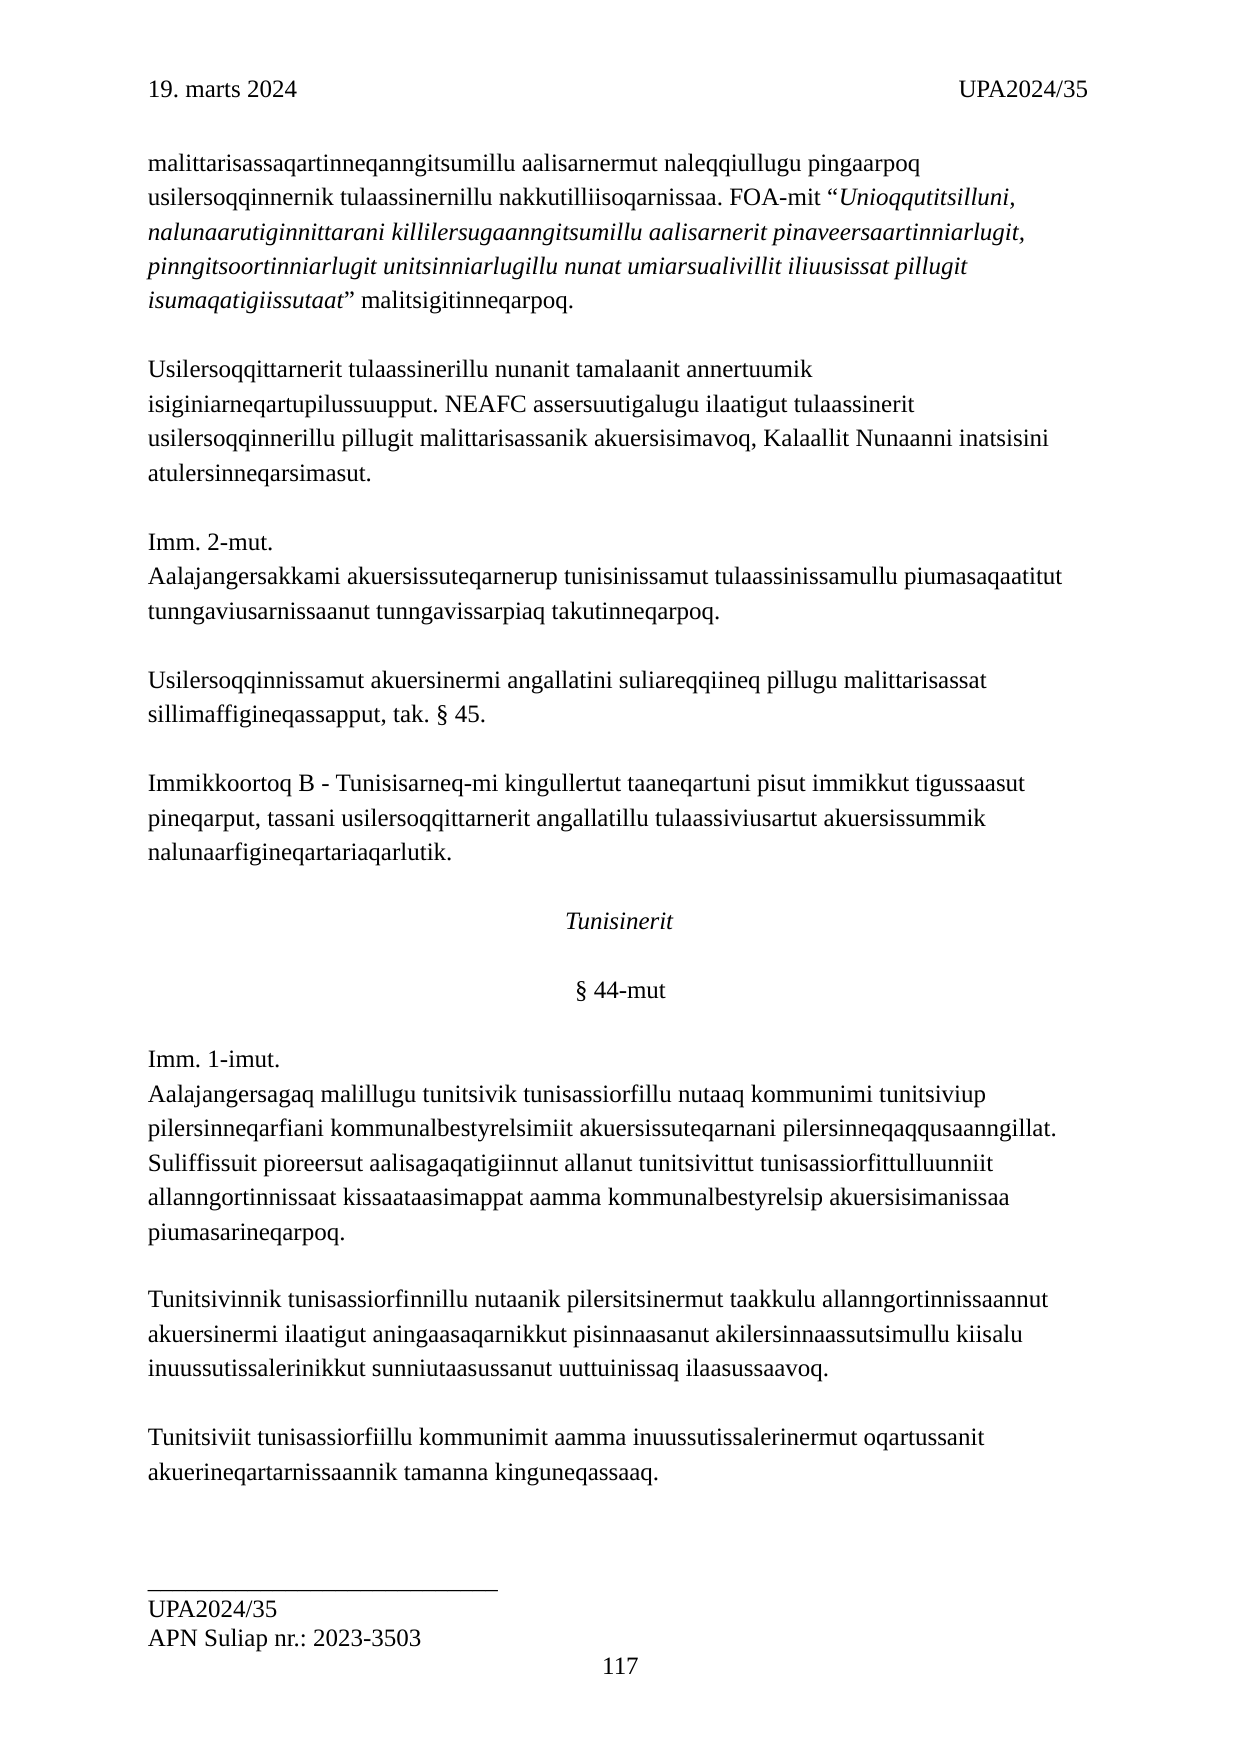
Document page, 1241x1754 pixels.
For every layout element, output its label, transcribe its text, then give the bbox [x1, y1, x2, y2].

text Imm. 1-imut. [148, 1044, 1092, 1073]
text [148, 148, 1092, 314]
text Tunitsiviit tunisassiorfiillu kommunimit aamma inuussutissalerinermut oqartussanit akuerineqartarnissaannik tamanna kinguneqassaaq. [148, 1422, 1092, 1486]
text § 44-mut [148, 975, 1092, 1004]
text Tunitsivinnik tunisassiorfinnillu nutaanik pilersitsinermut taakkulu allanngortinnissaannut akuersinermi ilaatigut aningaasaqarnikkut pisinnaasanut akilersinnaassutsimullu kiisalu inuussutissalerinikkut sunniutaasussanut uuttuinissaq ilaasussaavoq. [148, 1284, 1092, 1382]
text Imm. 2-mut. [148, 527, 1092, 556]
text Aalajangersagaq malillugu tunitsivik tunisassiorfillu nutaaq kommunimi tunitsiviup pilersinneqarfiani kommunalbestyrelsimiit akuersissuteqarnani pilersinneqaqqusaanngillat. Suliffissuit pioreersut aalisagaqatigiinnut allanut tunitsivittut tunisassiorfittulluunniit allanngortinnissaat kissaataasimappat aamma kommunalbestyrelsip akuersisimanissaa piumasarineqarpoq. [148, 1079, 1092, 1245]
text Usilersoqqittarnerit tulaassinerillu nunanit tamalaanit annertuumik isiginiarneqartupilussuupput. NEAFC assersuutigalugu ilaatigut tulaassinerit usilersoqqinnerillu pillugit malittarisassanik akuersisimavoq, Kalaallit Nunaanni inatsisini atulersinneqarsimasut. [148, 354, 1092, 487]
text Aalajangersakkami akuersissuteqarnerup tunisinissamut tulaassinissamullu piumasaqaatitut tunngaviusarnissaanut tunngavissarpiaq takutinneqarpoq. [148, 561, 1092, 625]
text Immikkoortoq B - Tunisisarneq-mi kingullertut taaneqartuni pisut immikkut tigussaasut pineqarput, tassani usilersoqqittarnerit angallatillu tulaassiviusartut akuersissummik nalunaarfigineqartariaqarlutik. [148, 768, 1092, 866]
text Usilersoqqinnissamut akuersinermi angallatini suliareqqiineq pillugu malittarisassat sillimaffigineqassapput, tak. § 45. [148, 665, 1092, 728]
text Tunisinerit [148, 906, 1092, 935]
